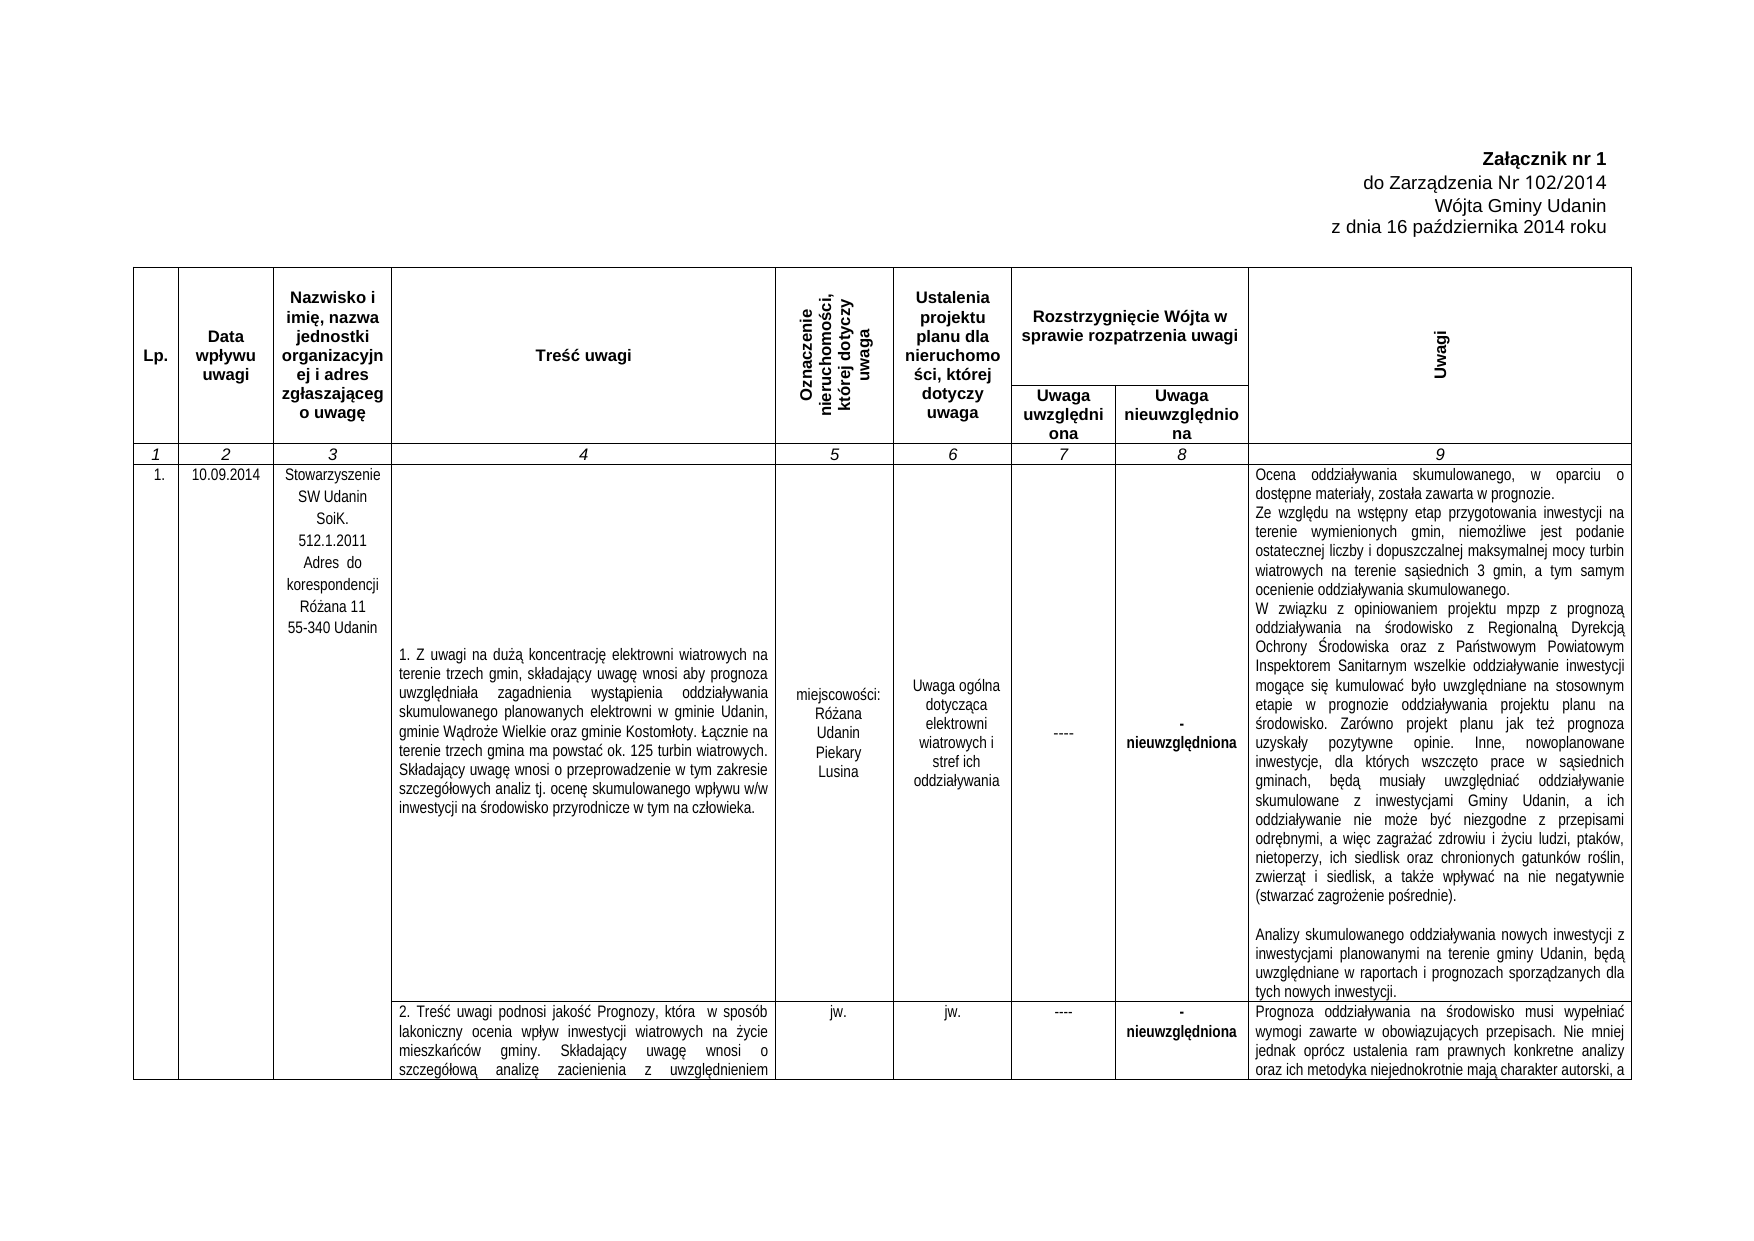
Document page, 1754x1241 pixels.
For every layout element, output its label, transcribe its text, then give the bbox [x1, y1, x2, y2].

table_header Data wpływu uwagi [179, 268, 273, 443]
table_cell ---- [1012, 465, 1115, 1001]
text Załącznik nr 1 [148, 148, 1606, 169]
table_cell 1. Z uwagi na dużą koncentrację elektrowni wiatrowych na terenie trzech gmin, składający uwagę wnosi aby prognoza uwzględniała zagadnienia wystąpienia oddziaływania skumulowanego planowanych elektrowni w gminie Udanin, gminie Wądroże Wielkie oraz gminie Kostomłoty. Łącznie na terenie trzech gmina ma powstać ok. 125 turbin wiatrowych. Składający uwagę wnosi o przeprowadzenie w tym zakresie szczegółowych analiz tj. ocenę skumulowanego wpływu w/w inwestycji na środowisko przyrodnicze w tym na człowieka. [392, 465, 775, 1001]
table_cell 2 [179, 444, 273, 463]
table_cell 9 [1249, 444, 1631, 463]
table_cell 7 [1012, 444, 1115, 463]
table_cell Uwaga uwzględniona [1012, 386, 1115, 443]
table_header Rozstrzygnięcie Wójta w sprawie rozpatrzenia uwagi [1012, 268, 1248, 385]
table_header Treść uwagi [392, 268, 775, 443]
table_cell 8 [1116, 444, 1248, 463]
table_cell jw. [776, 1002, 893, 1079]
table_cell 4 [392, 444, 775, 463]
text z dnia 16 października 2014 roku [148, 216, 1606, 238]
text Wójta Gminy Udanin [148, 195, 1606, 216]
table_cell miejscowości: Różana Udanin Piekary Lusina [776, 465, 893, 1001]
table_cell jw. [894, 1002, 1011, 1079]
table_cell - nieuwzględniona [1116, 465, 1248, 1001]
table_header Ustalenia projektu planu dla nieruchomości, której dotyczy uwaga [894, 268, 1011, 443]
table_header Nazwisko i imię, nazwa jednostki organizacyjnej i adres zgłaszającego uwagę [274, 268, 391, 443]
table_header Lp. [134, 268, 178, 443]
table_cell 1. [134, 465, 178, 1079]
table_cell Uwaga ogólna dotycząca elektrowni wiatrowych i stref ich oddziaływania [894, 465, 1011, 1001]
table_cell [392, 1002, 775, 1079]
table_cell Uwaga nieuwzględniona [1116, 386, 1248, 443]
table_cell - nieuwzględniona [1116, 1002, 1248, 1079]
table_cell 6 [894, 444, 1011, 463]
text do Zarządzenia Nr 102/2014 [148, 169, 1606, 195]
table_cell 1 [134, 444, 178, 463]
table_cell Stowarzyszenie SW Udanin SoiK. 512.1.2011 Adres do korespondencji Różana 11 55-340 Udanin [274, 465, 391, 1079]
table_cell Ocena oddziaływania skumulowanego, w oparciu o dostępne materiały, została zawarta w prognozie. Ze względu na wstępny etap przygotowania inwestycji na terenie wymienionych gmin, niemożliwe jest podanie ostatecznej liczby i dopuszczalnej maksymalnej mocy turbin wiatrowych na terenie sąsiednich 3 gmin, a tym samym ocenienie oddziaływania skumulowanego. W związku z opiniowaniem projektu mpzp z prognozą oddziaływania na środowisko z Regionalną Dyrekcją Ochrony Środowiska oraz z Państwowym Powiatowym Inspektorem Sanitarnym wszelkie oddziaływanie inwestycji mogące się kumulować było uwzględniane na stosownym etapie w prognozie oddziaływania projektu planu na środowisko. Zarówno projekt planu jak też prognoza uzyskały pozytywne opinie. Inne, nowoplanowane inwestycje, dla których wszczęto prace w sąsiednich gminach, będą musiały uwzględniać oddziaływanie skumulowane z inwestycjami Gminy Udanin, a ich oddziaływanie nie może być niezgodne z przepisami odrębnymi, a więc zagrażać zdrowiu i życiu ludzi, ptaków, nietoperzy, ich siedlisk oraz chronionych gatunków roślin, zwierząt i siedlisk, a także wpływać na nie negatywnie (stwarzać zagrożenie pośrednie). Analizy skumulowanego oddziaływania nowych inwestycji z inwestycjami planowanymi na terenie gminy Udanin, będą uwzględniane w raportach i prognozach sporządzanych dla tych nowych inwestycji. [1249, 465, 1631, 1001]
table_cell ---- [1012, 1002, 1115, 1079]
table_cell 3 [274, 444, 391, 463]
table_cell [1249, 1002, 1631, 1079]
table_cell 5 [776, 444, 893, 463]
table_header Uwagi [1249, 268, 1631, 443]
table_cell 10.09.2014 [179, 465, 273, 1079]
table_header Oznaczenie nieruchomości, której dotyczy uwaga [776, 268, 893, 443]
